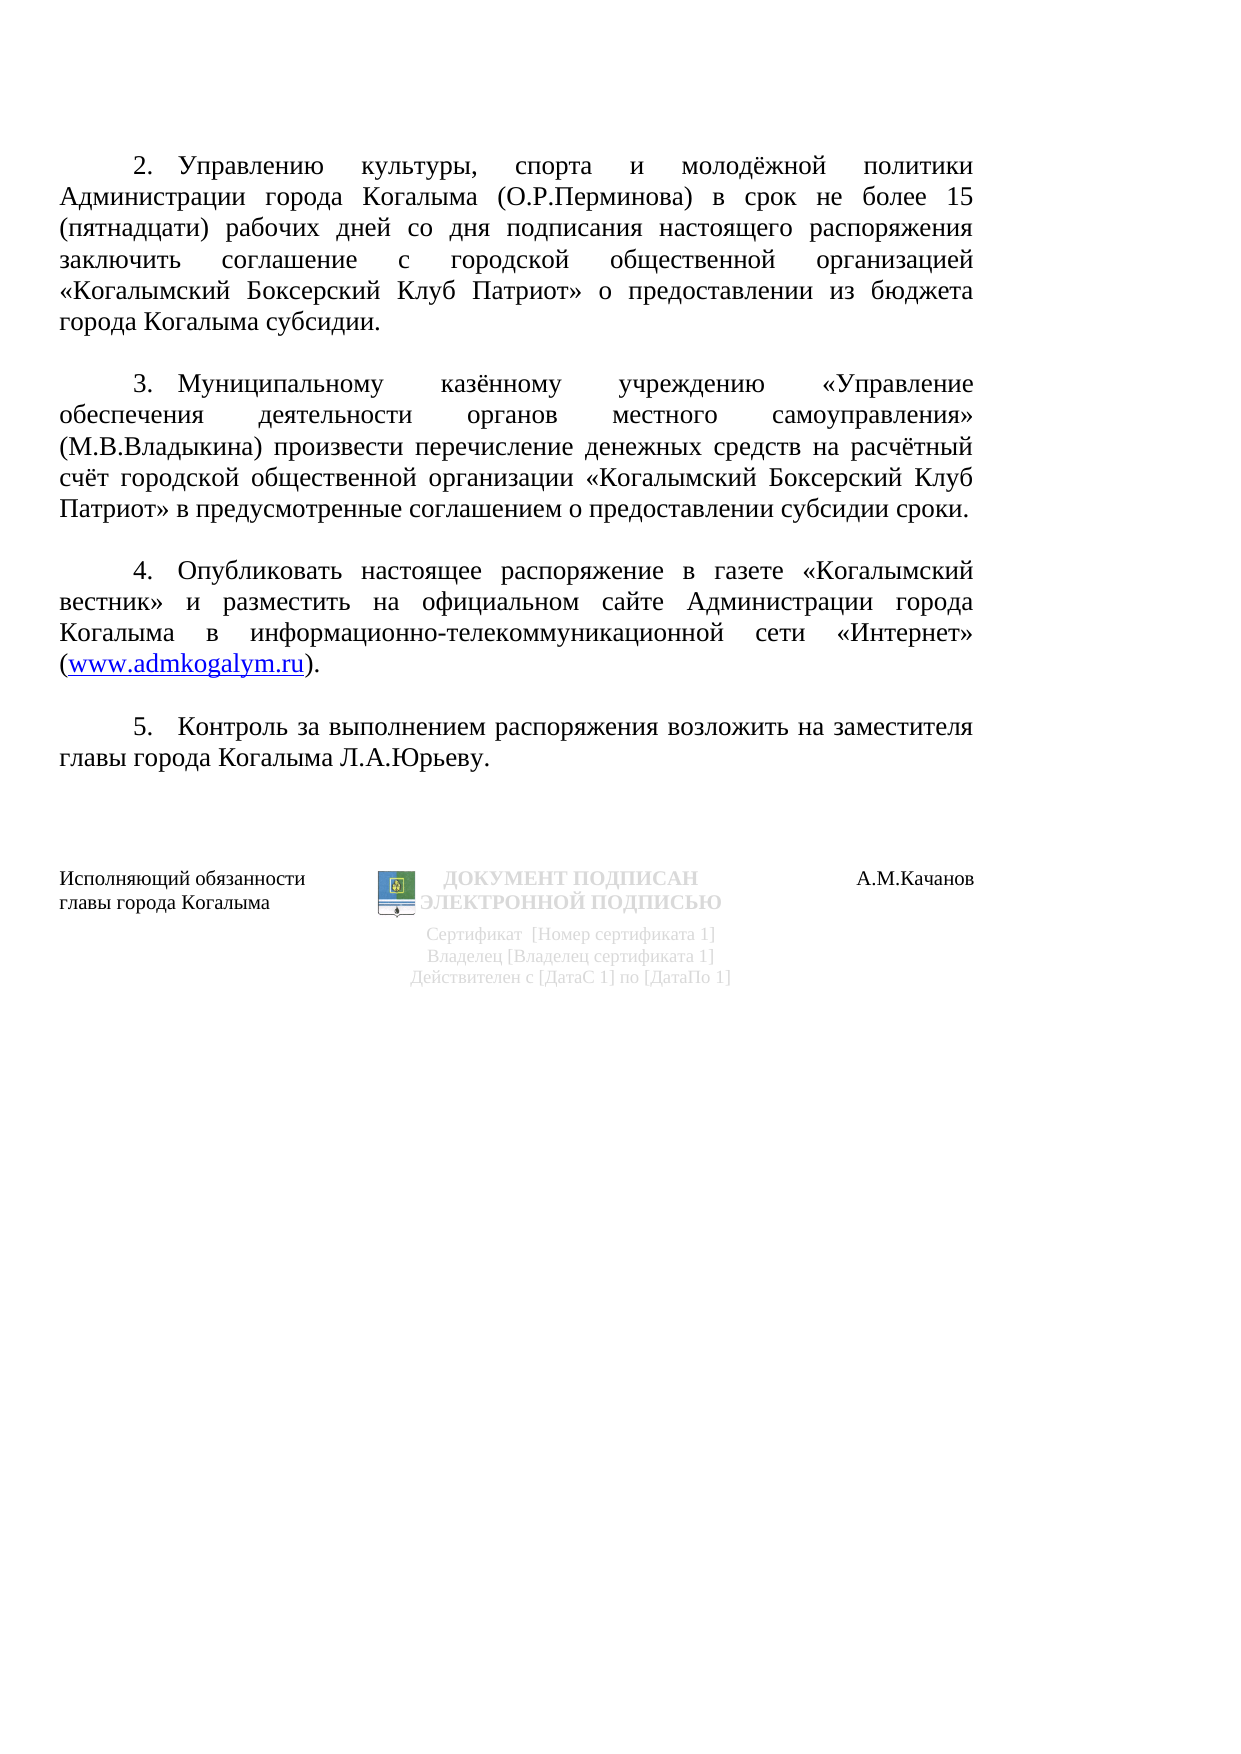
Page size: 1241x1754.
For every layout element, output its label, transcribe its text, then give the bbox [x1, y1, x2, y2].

picture [377, 871, 416, 918]
table_header [360, 866, 782, 1019]
list Контроль за выполнением распоряжения возложить на заместителя главы города Когалыма Л.А.Юрьеву. [59, 710, 974, 772]
list Муниципальному казённому учреждению «Управление обеспечения деятельности органов местного самоуправления» (М.В.Владыкина) произвести перечисление денежных средств на расчётный счёт городской общественной организации «Когалымский Боксерский Клуб Патриот» в предусмотренные соглашением о предоставлении субсидии сроки. [59, 367, 974, 523]
list Управлению культуры, спорта и молодёжной политики Администрации города Когалыма (О.Р.Перминова) в срок не более 15 (пятнадцати) рабочих дней со дня подписания настоящего распоряжения заключить соглашение с городской общественной организацией «Когалымский Боксерский Клуб Патриот» о предоставлении из бюджета города Когалыма субсидии. [59, 149, 974, 336]
table_header [783, 866, 986, 1019]
list Опубликовать настоящее распоряжение в газете «Когалымский вестник» и разместить на официальном сайте Администрации города Когалыма в информационно-телекоммуникационной сети «Интернет» (www.admkogalym.ru). [59, 554, 974, 679]
table_header [48, 866, 360, 1019]
